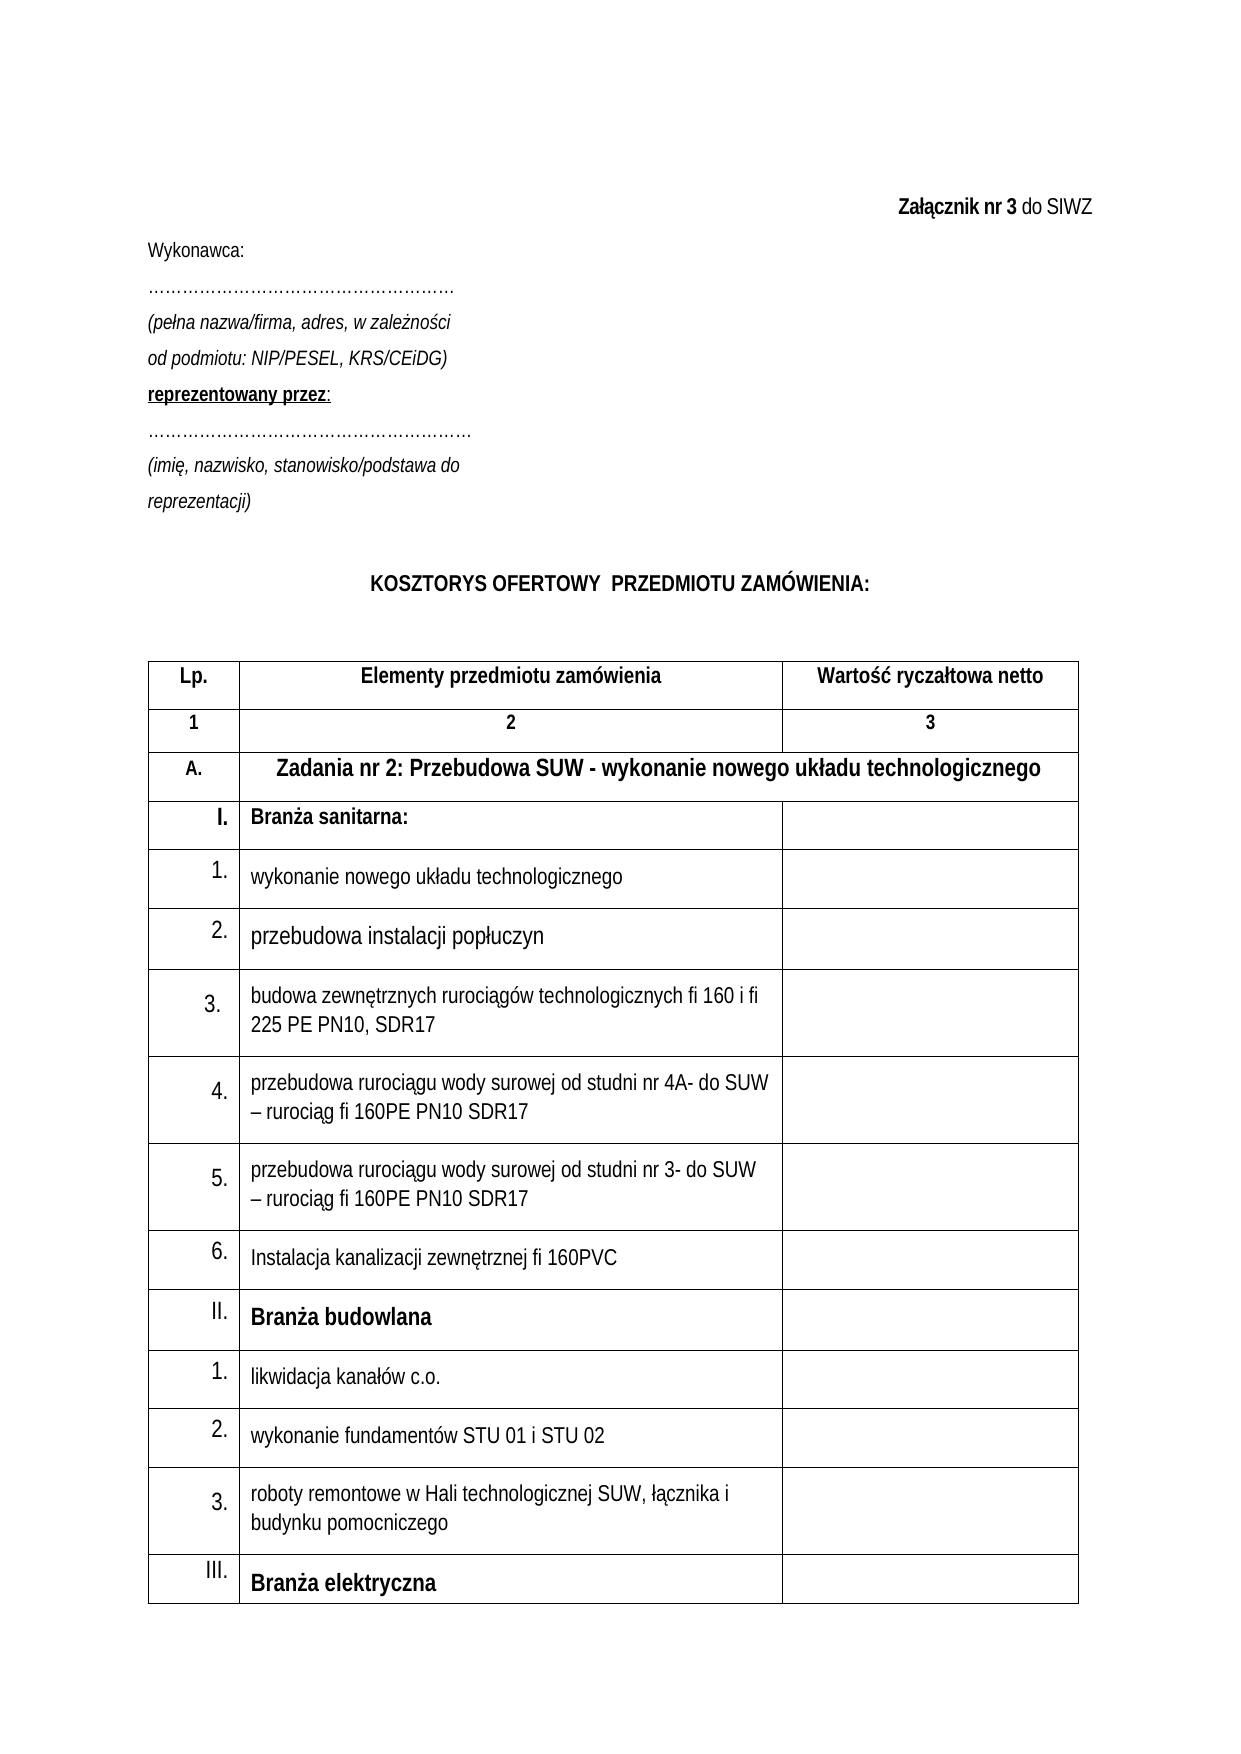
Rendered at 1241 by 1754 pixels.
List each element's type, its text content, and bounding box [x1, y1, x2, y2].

table_cell [783, 909, 1078, 969]
table_cell [783, 1468, 1078, 1554]
table_cell [783, 1057, 1078, 1143]
table_cell 4. [149, 1057, 239, 1143]
table_cell [783, 1555, 1078, 1602]
table_cell 2. [149, 1409, 239, 1467]
table_cell Zadania nr 2: Przebudowa SUW - wykonanie nowego układu technologicznego [240, 753, 1078, 801]
table_cell [783, 802, 1078, 849]
table_cell 2. [149, 909, 239, 969]
table_cell 1 [149, 710, 239, 752]
table_cell A. [149, 753, 239, 801]
table_cell [783, 1231, 1078, 1289]
table_cell [783, 850, 1078, 908]
table_cell Branża sanitarna: [240, 802, 782, 849]
text Załącznik nr 3 do SIWZ [301, 193, 1093, 219]
text (imię, nazwisko, stanowisko/podstawa do reprezentacji) [148, 453, 472, 513]
table_cell likwidacja kanałów c.o. [240, 1351, 782, 1408]
table_cell [783, 1351, 1078, 1408]
table_cell przebudowa rurociągu wody surowej od studni nr 4A- do SUW – rurociąg fi 160PE PN10 SDR17 [240, 1057, 782, 1143]
table_cell III. [149, 1555, 239, 1602]
table_cell [783, 1144, 1078, 1230]
table_cell 3 [783, 710, 1078, 752]
table_cell [783, 970, 1078, 1056]
table_header Lp. [149, 662, 239, 708]
text ………………………………………………… [148, 417, 472, 441]
table_header Wartość ryczałtowa netto [783, 662, 1078, 708]
table_cell przebudowa instalacji popłuczyn [240, 909, 782, 969]
table_cell 1. [149, 850, 239, 908]
table_cell wykonanie nowego układu technologicznego [240, 850, 782, 908]
text reprezentowany przez: [148, 382, 1093, 406]
table_cell II. [149, 1290, 239, 1349]
table_cell [783, 1409, 1078, 1467]
table_cell przebudowa rurociągu wody surowej od studni nr 3- do SUW – rurociąg fi 160PE PN10 SDR17 [240, 1144, 782, 1230]
table_cell Branża elektryczna [240, 1555, 782, 1602]
table_cell 3. [149, 1468, 239, 1554]
text KOSZTORYS OFERTOWY PRZEDMIOTU ZAMÓWIENIA: [148, 570, 1093, 597]
text (pełna nazwa/firma, adres, w zależności od podmiotu: NIP/PESEL, KRS/CEiDG) [148, 310, 472, 369]
table_header Elementy przedmiotu zamówienia [240, 662, 782, 708]
table_cell budowa zewnętrznych rurociągów technologicznych fi 160 i fi 225 PE PN10, SDR17 [240, 970, 782, 1056]
table_cell [783, 1290, 1078, 1349]
text Wykonawca: [148, 238, 1093, 262]
table_cell 2 [240, 710, 782, 752]
table_cell 5. [149, 1144, 239, 1230]
table_cell 1. [149, 1351, 239, 1408]
table_cell I. [149, 802, 239, 849]
table_cell wykonanie fundamentów STU 01 i STU 02 [240, 1409, 782, 1467]
text ……………………………………………… [148, 274, 472, 298]
table_cell 6. [149, 1231, 239, 1289]
table_cell roboty remontowe w Hali technologicznej SUW, łącznika i budynku pomocniczego [240, 1468, 782, 1554]
table_cell Branża budowlana [240, 1290, 782, 1349]
table_cell Instalacja kanalizacji zewnętrznej fi 160PVC [240, 1231, 782, 1289]
table_cell 3. [149, 970, 239, 1056]
